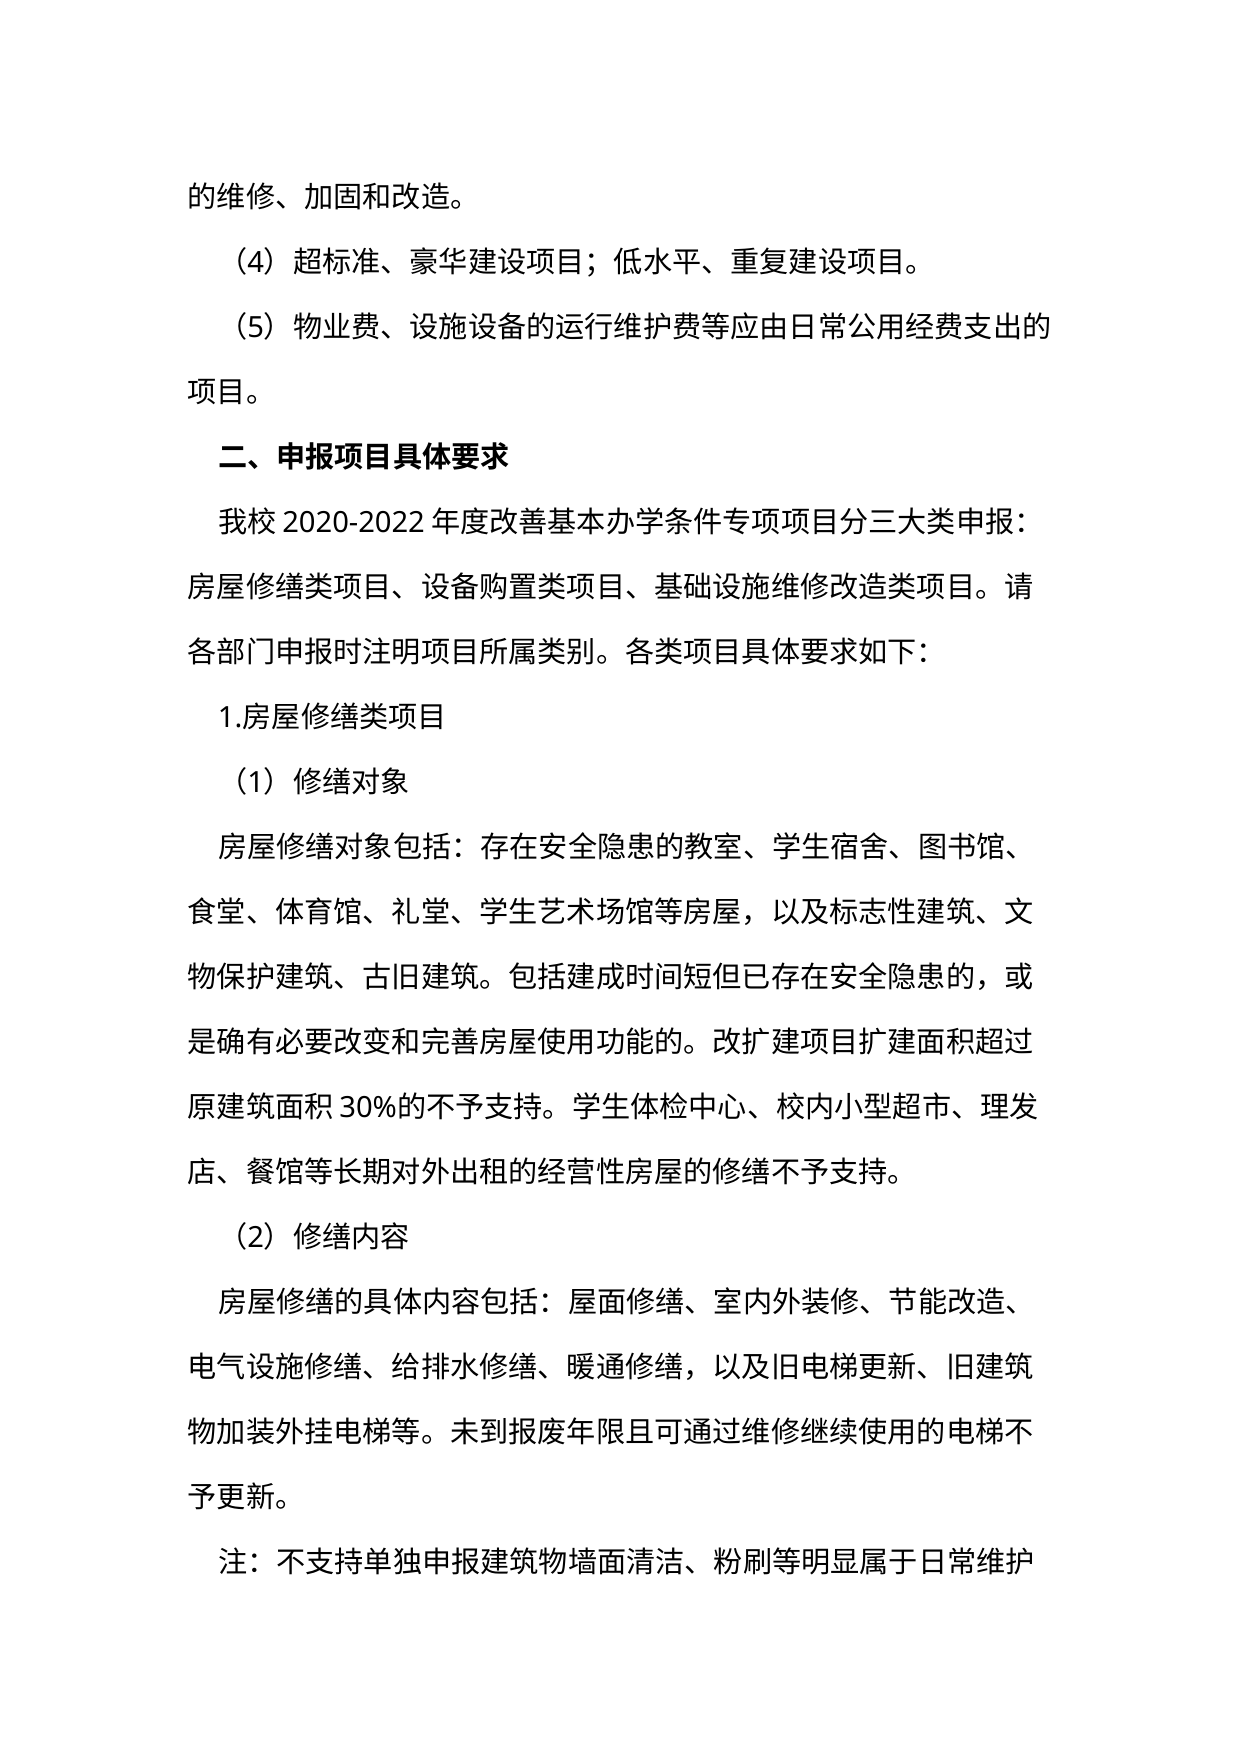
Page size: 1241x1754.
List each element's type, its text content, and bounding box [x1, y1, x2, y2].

text 1.房屋修缮类项目 [187, 682, 1053, 747]
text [187, 162, 1053, 227]
text 二、申报项目具体要求 [187, 422, 1053, 487]
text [187, 1527, 1053, 1592]
text （1）修缮对象 [187, 747, 1053, 812]
text （5）物业费、设施设备的运行维护费等应由日常公用经费支出的项目。 [187, 292, 1053, 422]
text 房屋修缮对象包括：存在安全隐患的教室、学生宿舍、图书馆、食堂、体育馆、礼堂、学生艺术场馆等房屋，以及标志性建筑、文物保护建筑、古旧建筑。包括建成时间短但已存在安全隐患的，或是确有必要改变和完善房屋使用功能的。改扩建项目扩建面积超过原建筑面积30%的不予支持。学生体检中心、校内小型超市、理发店、餐馆等长期对外出租的经营性房屋的修缮不予支持。 [187, 812, 1053, 1202]
text 房屋修缮的具体内容包括：屋面修缮、室内外装修、节能改造、电气设施修缮、给排水修缮、暖通修缮，以及旧电梯更新、旧建筑物加装外挂电梯等。未到报废年限且可通过维修继续使用的电梯不予更新。 [187, 1267, 1053, 1527]
text （4）超标准、豪华建设项目；低水平、重复建设项目。 [187, 227, 1053, 292]
text （2）修缮内容 [187, 1202, 1053, 1267]
text 我校2020-2022年度改善基本办学条件专项项目分三大类申报：房屋修缮类项目、设备购置类项目、基础设施维修改造类项目。请各部门申报时注明项目所属类别。各类项目具体要求如下： [187, 487, 1053, 682]
